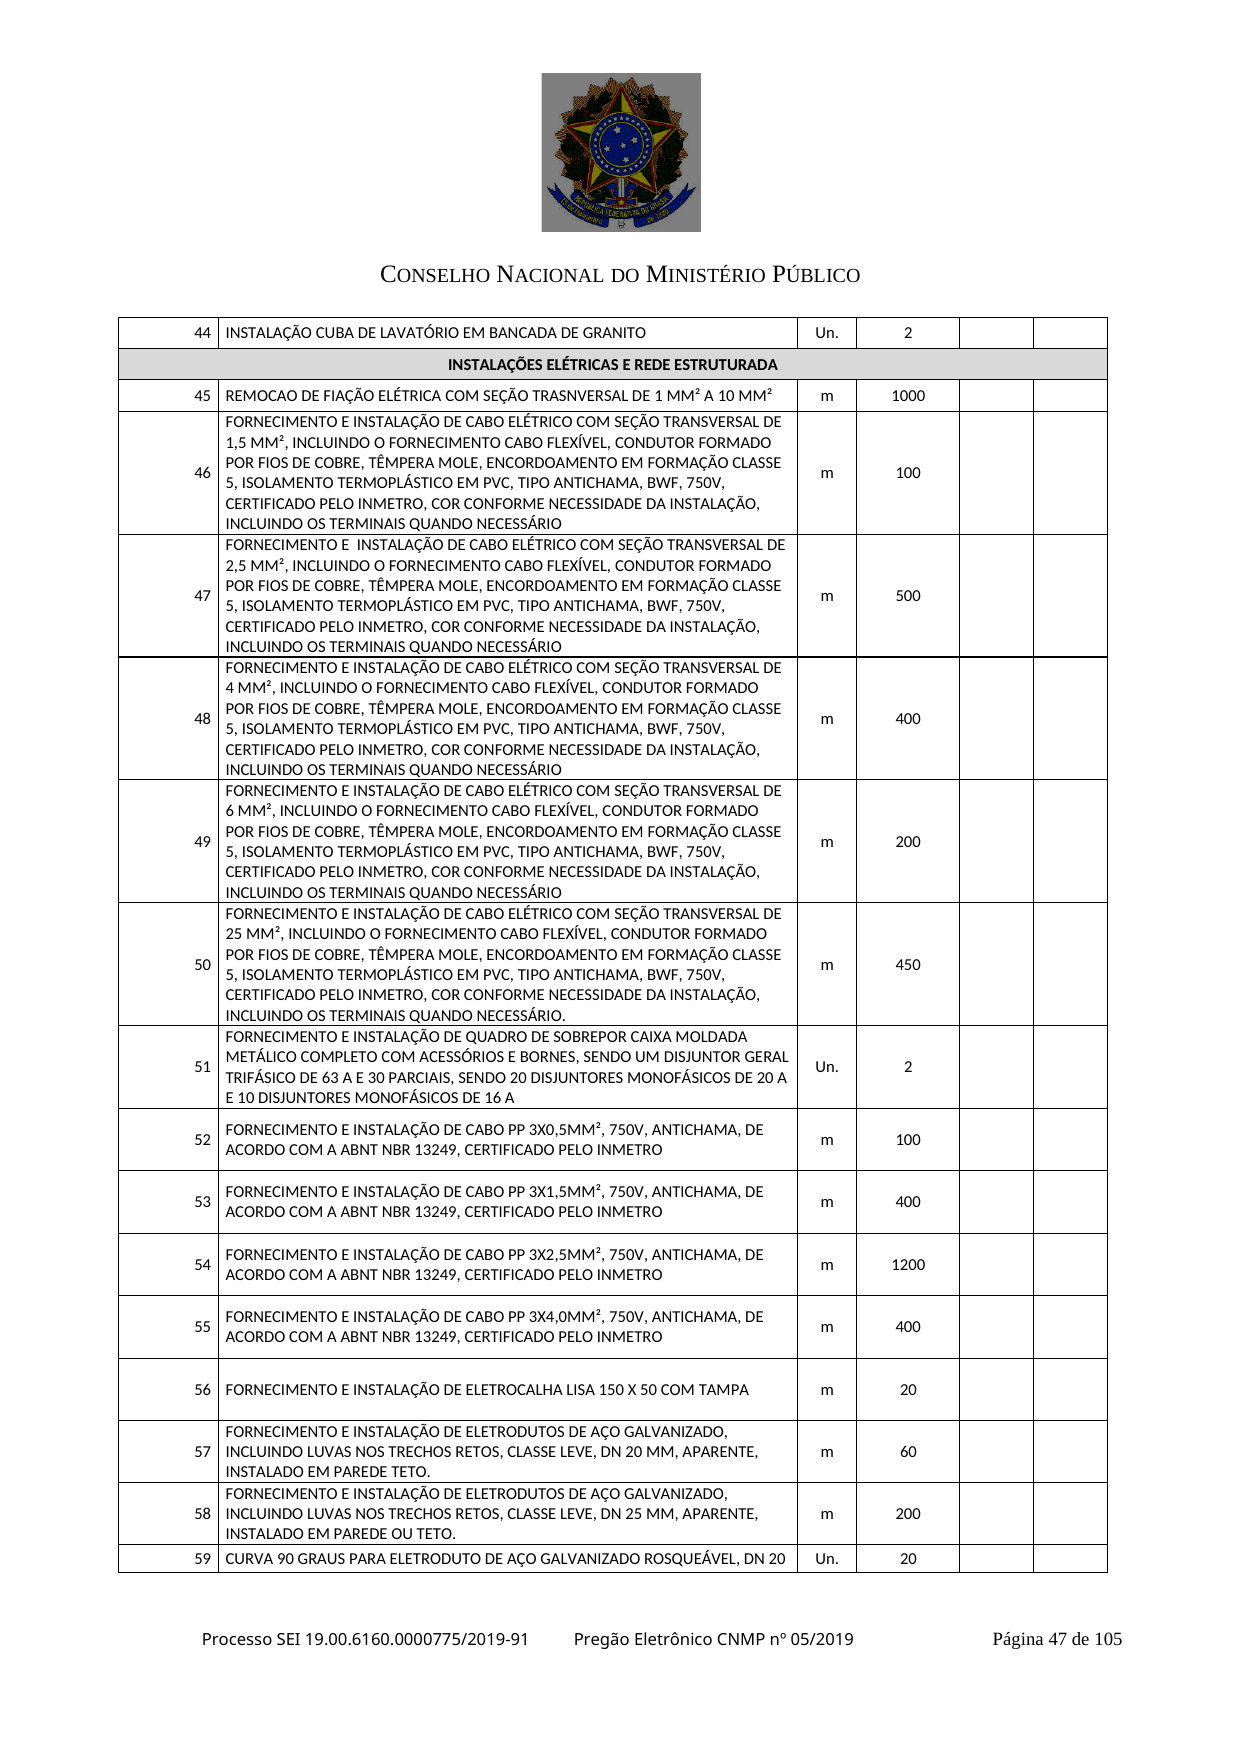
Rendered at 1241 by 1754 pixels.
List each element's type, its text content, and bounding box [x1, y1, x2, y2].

table_cell [960, 412, 1033, 533]
table_cell FORNECIMENTO E INSTALAÇÃO DE CABO PP 3X0,5MM², 750V, ANTICHAMA, DE ACORDO COM A ABNT NBR 13249, CERTIFICADO PELO INMETRO [219, 1109, 797, 1170]
table_cell 60 [857, 1421, 959, 1482]
table_cell 20 [857, 1545, 959, 1572]
table_cell FORNECIMENTO E INSTALAÇÃO DE CABO PP 3X1,5MM², 750V, ANTICHAMA, DE ACORDO COM A ABNT NBR 13249, CERTIFICADO PELO INMETRO [219, 1171, 797, 1232]
table_cell [1034, 1171, 1107, 1232]
table_cell FORNECIMENTO E INSTALAÇÃO DE QUADRO DE SOBREPOR CAIXA MOLDADA METÁLICO COMPLETO COM ACESSÓRIOS E BORNES, SENDO UM DISJUNTOR GERAL TRIFÁSICO DE 63 A E 30 PARCIAIS, SENDO 20 DISJUNTORES MONOFÁSICOS DE 20 A E 10 DISJUNTORES MONOFÁSICOS DE 16 A [219, 1026, 797, 1107]
table_cell 51 [119, 1026, 218, 1107]
table_cell [1034, 535, 1107, 656]
table_cell 200 [857, 1483, 959, 1544]
table_cell 53 [119, 1171, 218, 1232]
table_cell [1034, 1296, 1107, 1357]
table_cell m [798, 1421, 856, 1482]
table_cell 100 [857, 412, 959, 533]
table_cell 52 [119, 1109, 218, 1170]
table_cell [1034, 1545, 1107, 1572]
table_cell [960, 1026, 1033, 1107]
table_cell 20 [857, 1359, 959, 1420]
table_cell 44 [119, 318, 218, 348]
table_cell [1034, 1026, 1107, 1107]
table_cell 46 [119, 412, 218, 533]
table_cell 50 [119, 903, 218, 1025]
table_cell m [798, 1234, 856, 1295]
table_cell [960, 318, 1033, 348]
table_cell 59 [119, 1545, 218, 1572]
table_cell FORNECIMENTO E INSTALAÇÃO DE CABO PP 3X2,5MM², 750V, ANTICHAMA, DE ACORDO COM A ABNT NBR 13249, CERTIFICADO PELO INMETRO [219, 1234, 797, 1295]
table_cell 2 [857, 1026, 959, 1107]
table_cell 57 [119, 1421, 218, 1482]
table_cell FORNECIMENTO E INSTALAÇÃO DE ELETRODUTOS DE AÇO GALVANIZADO, INCLUINDO LUVAS NOS TRECHOS RETOS, CLASSE LEVE, DN 20 MM, APARENTE, INSTALADO EM PAREDE TETO. [219, 1421, 797, 1482]
table_cell 55 [119, 1296, 218, 1357]
table_cell m [798, 412, 856, 533]
table_cell [1034, 380, 1107, 411]
table_cell [1034, 780, 1107, 902]
table_cell Un. [798, 318, 856, 348]
table_cell FORNECIMENTO E INSTALAÇÃO DE CABO PP 3X4,0MM², 750V, ANTICHAMA, DE ACORDO COM A ABNT NBR 13249, CERTIFICADO PELO INMETRO [219, 1296, 797, 1357]
table_cell [960, 1545, 1033, 1572]
table_cell FORNECIMENTO E INSTALAÇÃO DE CABO ELÉTRICO COM SEÇÃO TRANSVERSAL DE 25 MM², INCLUINDO O FORNECIMENTO CABO FLEXÍVEL, CONDUTOR FORMADO POR FIOS DE COBRE, TÊMPERA MOLE, ENCORDOAMENTO EM FORMAÇÃO CLASSE 5, ISOLAMENTO TERMOPLÁSTICO EM PVC, TIPO ANTICHAMA, BWF, 750V, CERTIFICADO PELO INMETRO, COR CONFORME NECESSIDADE DA INSTALAÇÃO, INCLUINDO OS TERMINAIS QUANDO NECESSÁRIO. [219, 903, 797, 1025]
table_cell 47 [119, 535, 218, 656]
table_cell REMOCAO DE FIAÇÃO ELÉTRICA COM SEÇÃO TRASNVERSAL DE 1 MM² A 10 MM² [219, 380, 797, 411]
table_cell m [798, 1483, 856, 1544]
table_cell m [798, 380, 856, 411]
table_cell 200 [857, 780, 959, 902]
table_cell m [798, 1296, 856, 1357]
table_cell [960, 1171, 1033, 1232]
table_cell 1000 [857, 380, 959, 411]
table_cell [960, 1421, 1033, 1482]
table_cell [1034, 1109, 1107, 1170]
table_cell [1034, 1483, 1107, 1544]
table_cell INSTALAÇÕES ELÉTRICAS E REDE ESTRUTURADA [119, 349, 1107, 379]
table_cell 450 [857, 903, 959, 1025]
table_cell [960, 380, 1033, 411]
table_cell 400 [857, 1296, 959, 1357]
table_cell 45 [119, 380, 218, 411]
table_cell 48 [119, 658, 218, 779]
table_cell Un. [798, 1545, 856, 1572]
table_cell 2 [857, 318, 959, 348]
table_cell [1034, 412, 1107, 533]
table_cell [1034, 658, 1107, 779]
table_cell [960, 1234, 1033, 1295]
table_cell 56 [119, 1359, 218, 1420]
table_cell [219, 1545, 797, 1572]
table_cell [1034, 1421, 1107, 1482]
table_cell m [798, 780, 856, 902]
table_cell FORNECIMENTO E INSTALAÇÃO DE ELETRODUTOS DE AÇO GALVANIZADO, INCLUINDO LUVAS NOS TRECHOS RETOS, CLASSE LEVE, DN 25 MM, APARENTE, INSTALADO EM PAREDE OU TETO. [219, 1483, 797, 1544]
table_cell m [798, 1359, 856, 1420]
table_cell m [798, 535, 856, 656]
table_cell 400 [857, 658, 959, 779]
table_cell [960, 1359, 1033, 1420]
table_cell [1034, 1359, 1107, 1420]
table_cell m [798, 658, 856, 779]
table_cell 500 [857, 535, 959, 656]
table_cell m [798, 1171, 856, 1232]
table_cell 100 [857, 1109, 959, 1170]
table_cell Un. [798, 1026, 856, 1107]
table_cell [960, 1483, 1033, 1544]
table_cell m [798, 903, 856, 1025]
table_cell [1034, 903, 1107, 1025]
table_cell 1200 [857, 1234, 959, 1295]
table_cell [1034, 318, 1107, 348]
table_cell [1034, 1234, 1107, 1295]
table_cell 400 [857, 1171, 959, 1232]
table_cell [960, 903, 1033, 1025]
table_cell m [798, 1109, 856, 1170]
table_cell FORNECIMENTO E INSTALAÇÃO DE CABO ELÉTRICO COM SEÇÃO TRANSVERSAL DE 1,5 MM², INCLUINDO O FORNECIMENTO CABO FLEXÍVEL, CONDUTOR FORMADO POR FIOS DE COBRE, TÊMPERA MOLE, ENCORDOAMENTO EM FORMAÇÃO CLASSE 5, ISOLAMENTO TERMOPLÁSTICO EM PVC, TIPO ANTICHAMA, BWF, 750V, CERTIFICADO PELO INMETRO, COR CONFORME NECESSIDADE DA INSTALAÇÃO, INCLUINDO OS TERMINAIS QUANDO NECESSÁRIO [219, 412, 797, 533]
table_cell FORNECIMENTO E INSTALAÇÃO DE CABO ELÉTRICO COM SEÇÃO TRANSVERSAL DE 2,5 MM², INCLUINDO O FORNECIMENTO CABO FLEXÍVEL, CONDUTOR FORMADO POR FIOS DE COBRE, TÊMPERA MOLE, ENCORDOAMENTO EM FORMAÇÃO CLASSE 5, ISOLAMENTO TERMOPLÁSTICO EM PVC, TIPO ANTICHAMA, BWF, 750V, CERTIFICADO PELO INMETRO, COR CONFORME NECESSIDADE DA INSTALAÇÃO, INCLUINDO OS TERMINAIS QUANDO NECESSÁRIO [219, 535, 797, 656]
table_cell 54 [119, 1234, 218, 1295]
table_cell FORNECIMENTO E INSTALAÇÃO DE CABO ELÉTRICO COM SEÇÃO TRANSVERSAL DE 4 MM², INCLUINDO O FORNECIMENTO CABO FLEXÍVEL, CONDUTOR FORMADO POR FIOS DE COBRE, TÊMPERA MOLE, ENCORDOAMENTO EM FORMAÇÃO CLASSE 5, ISOLAMENTO TERMOPLÁSTICO EM PVC, TIPO ANTICHAMA, BWF, 750V, CERTIFICADO PELO INMETRO, COR CONFORME NECESSIDADE DA INSTALAÇÃO, INCLUINDO OS TERMINAIS QUANDO NECESSÁRIO [219, 658, 797, 779]
table_cell [960, 780, 1033, 902]
table_cell [960, 1296, 1033, 1357]
table_cell 58 [119, 1483, 218, 1544]
table_cell [960, 658, 1033, 779]
table_cell INSTALAÇÃO CUBA DE LAVATÓRIO EM BANCADA DE GRANITO [219, 318, 797, 348]
table_cell FORNECIMENTO E INSTALAÇÃO DE ELETROCALHA LISA 150 X 50 COM TAMPA [219, 1359, 797, 1420]
table_cell [960, 535, 1033, 656]
table_cell [960, 1109, 1033, 1170]
table_cell FORNECIMENTO E INSTALAÇÃO DE CABO ELÉTRICO COM SEÇÃO TRANSVERSAL DE 6 MM², INCLUINDO O FORNECIMENTO CABO FLEXÍVEL, CONDUTOR FORMADO POR FIOS DE COBRE, TÊMPERA MOLE, ENCORDOAMENTO EM FORMAÇÃO CLASSE 5, ISOLAMENTO TERMOPLÁSTICO EM PVC, TIPO ANTICHAMA, BWF, 750V, CERTIFICADO PELO INMETRO, COR CONFORME NECESSIDADE DA INSTALAÇÃO, INCLUINDO OS TERMINAIS QUANDO NECESSÁRIO [219, 780, 797, 902]
table_cell 49 [119, 780, 218, 902]
